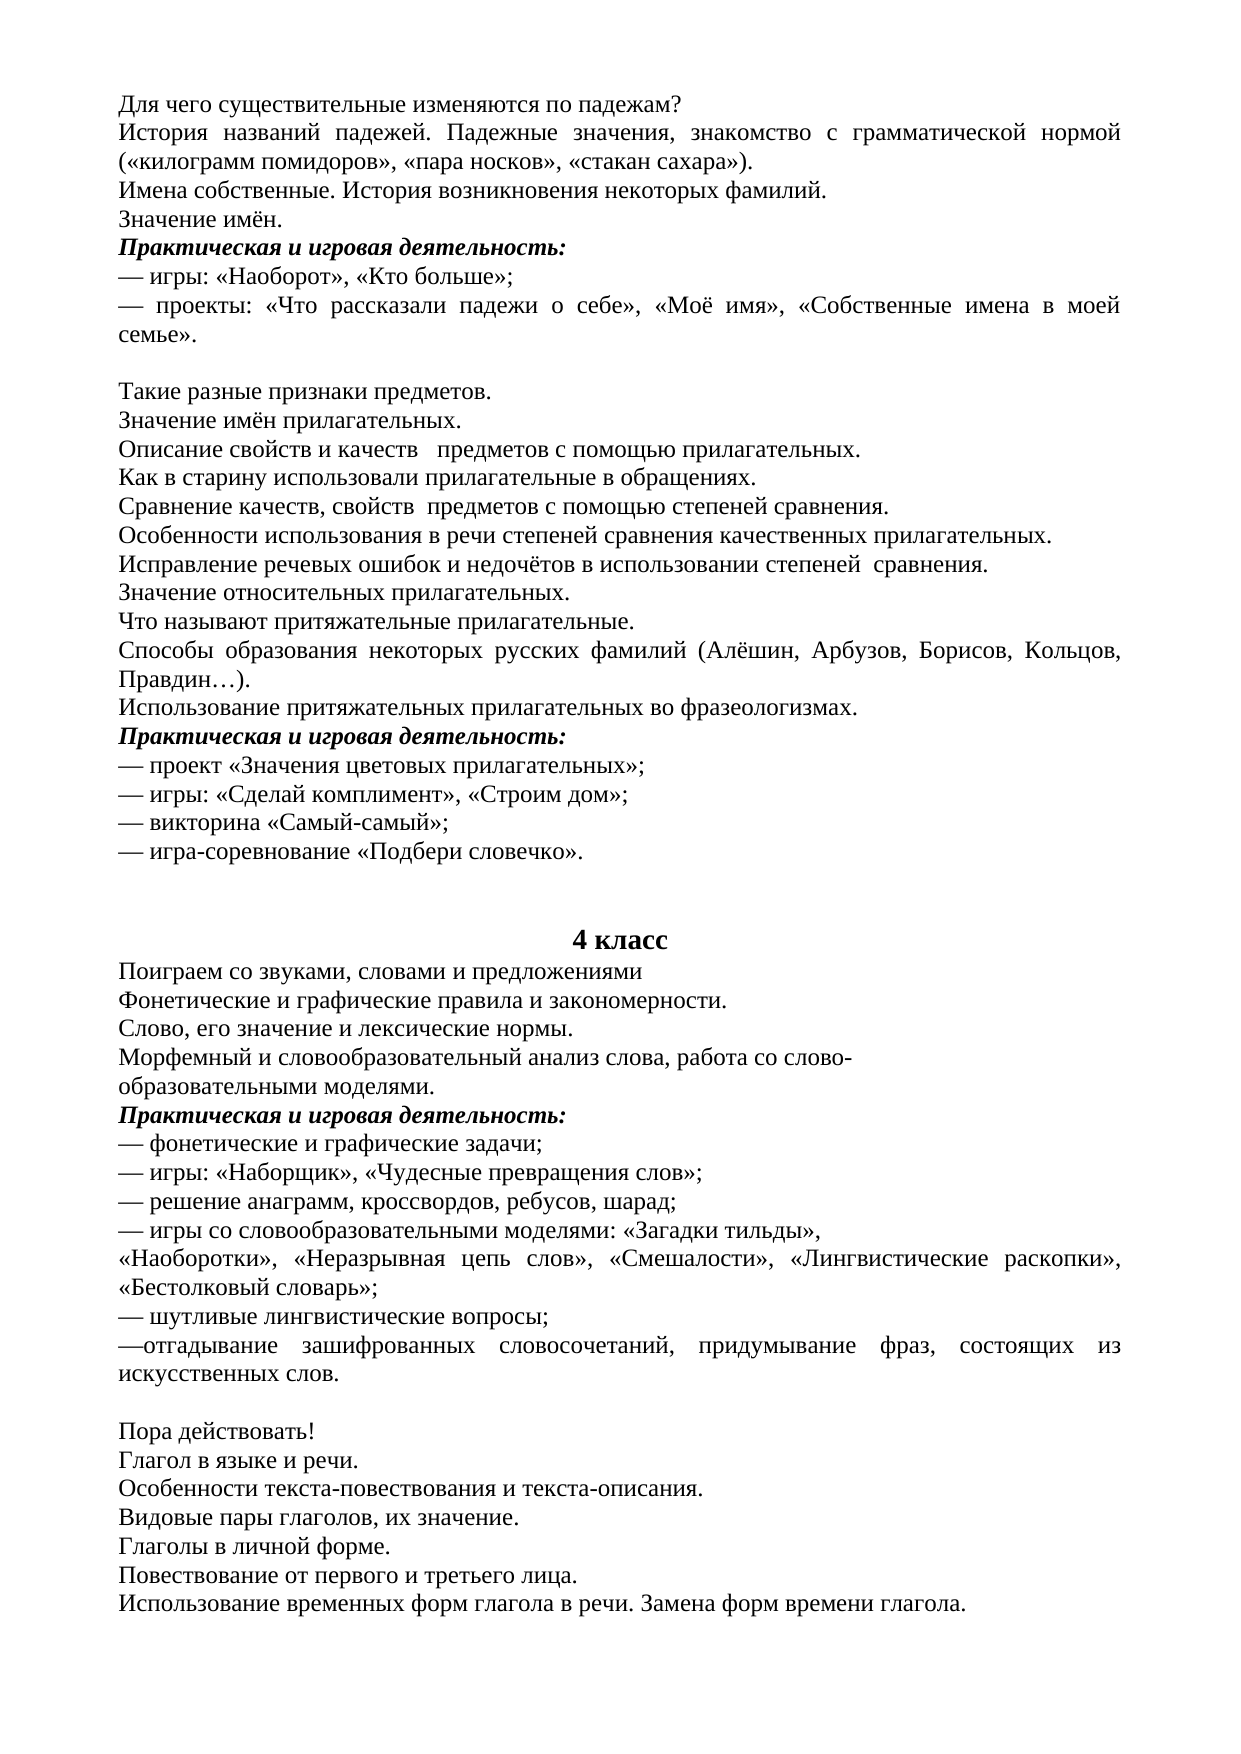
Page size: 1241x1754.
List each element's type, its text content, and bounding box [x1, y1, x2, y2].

text Сравнение качеств, свойств предметов с помощью степеней сравнения. [118, 491, 1122, 520]
text Для чего существительные изменяются по падежам? [118, 89, 1122, 117]
text «Наоборотки», «Неразрывная цепь слов», «Смешалости», «Лингвистические раскопки», «Бестолковый словарь»; [118, 1243, 1122, 1301]
text — решение анаграмм, кроссвордов, ребусов, шарад; [118, 1186, 1122, 1215]
text Значение относительных прилагательных. [118, 577, 1122, 606]
text — игра-соревнование «Подбери словечко». [118, 836, 1122, 865]
text Использование притяжательных прилагательных во фразеологизмах. [118, 692, 1122, 721]
text 4 класс [118, 922, 1122, 956]
text Практическая и игровая деятельность: [118, 1100, 1122, 1128]
text — игры: «Наоборот», «Кто больше»; [118, 261, 1122, 290]
text Что называют притяжательные прилагательные. [118, 606, 1122, 635]
text Значение имён прилагательных. [118, 405, 1122, 434]
text — викторина «Самый-самый»; [118, 807, 1122, 836]
text — проект «Значения цветовых прилагательных»; [118, 750, 1122, 779]
text — шутливые лингвистические вопросы; [118, 1301, 1122, 1330]
text Фонетические и графические правила и закономерности. [118, 985, 1122, 1013]
text Видовые пары глаголов, их значение. [118, 1502, 1122, 1531]
text Описание свойств и качеств предметов с помощью прилагательных. [118, 434, 1122, 462]
text Использование временных форм глагола в речи. Замена форм времени глагола. [118, 1588, 1122, 1617]
text Практическая и игровая деятельность: [118, 232, 1122, 261]
text Практическая и игровая деятельность: [118, 721, 1122, 750]
text Способы образования некоторых русских фамилий (Алёшин, Арбузов, Борисов, Кольцов, Правдин…). [118, 635, 1122, 692]
text — проекты: «Что рассказали падежи о себе», «Моё имя», «Собственные имена в моей семье». [118, 290, 1122, 347]
text Значение имён. [118, 204, 1122, 232]
text Имена собственные. История возникновения некоторых фамилий. [118, 175, 1122, 204]
text Поиграем со звуками, словами и предложениями [118, 956, 1122, 985]
text — игры: «Сделай комплимент», «Строим дом»; [118, 779, 1122, 807]
text Особенности текста-повествования и текста-описания. [118, 1473, 1122, 1502]
text Особенности использования в речи степеней сравнения качественных прилагательных. [118, 520, 1122, 549]
text Глаголы в личной форме. [118, 1531, 1122, 1560]
text — игры со словообразовательными моделями: «Загадки тильды», [118, 1215, 1122, 1243]
text Повествование от первого и третьего лица. [118, 1560, 1122, 1588]
text образовательными моделями. [118, 1071, 1122, 1100]
text Морфемный и словообразовательный анализ слова, работа со слово- [118, 1042, 1122, 1071]
text Такие разные признаки предметов. [118, 376, 1122, 405]
text Исправление речевых ошибок и недочётов в использовании степеней сравнения. [118, 549, 1122, 577]
text — игры: «Наборщик», «Чудесные превращения слов»; [118, 1157, 1122, 1186]
text — фонетические и графические задачи; [118, 1128, 1122, 1157]
text Как в старину использовали прилагательные в обращениях. [118, 462, 1122, 491]
text —отгадывание зашифрованных словосочетаний, придумывание фраз, состоящих из искусственных слов. [118, 1330, 1122, 1387]
text История названий падежей. Падежные значения, знакомство с грамматической нормой («килограмм помидоров», «пара носков», «стакан сахара»). [118, 117, 1122, 175]
text Слово, его значение и лексические нормы. [118, 1013, 1122, 1042]
text Глагол в языке и речи. [118, 1445, 1122, 1473]
text Пора действовать! [118, 1416, 1122, 1445]
